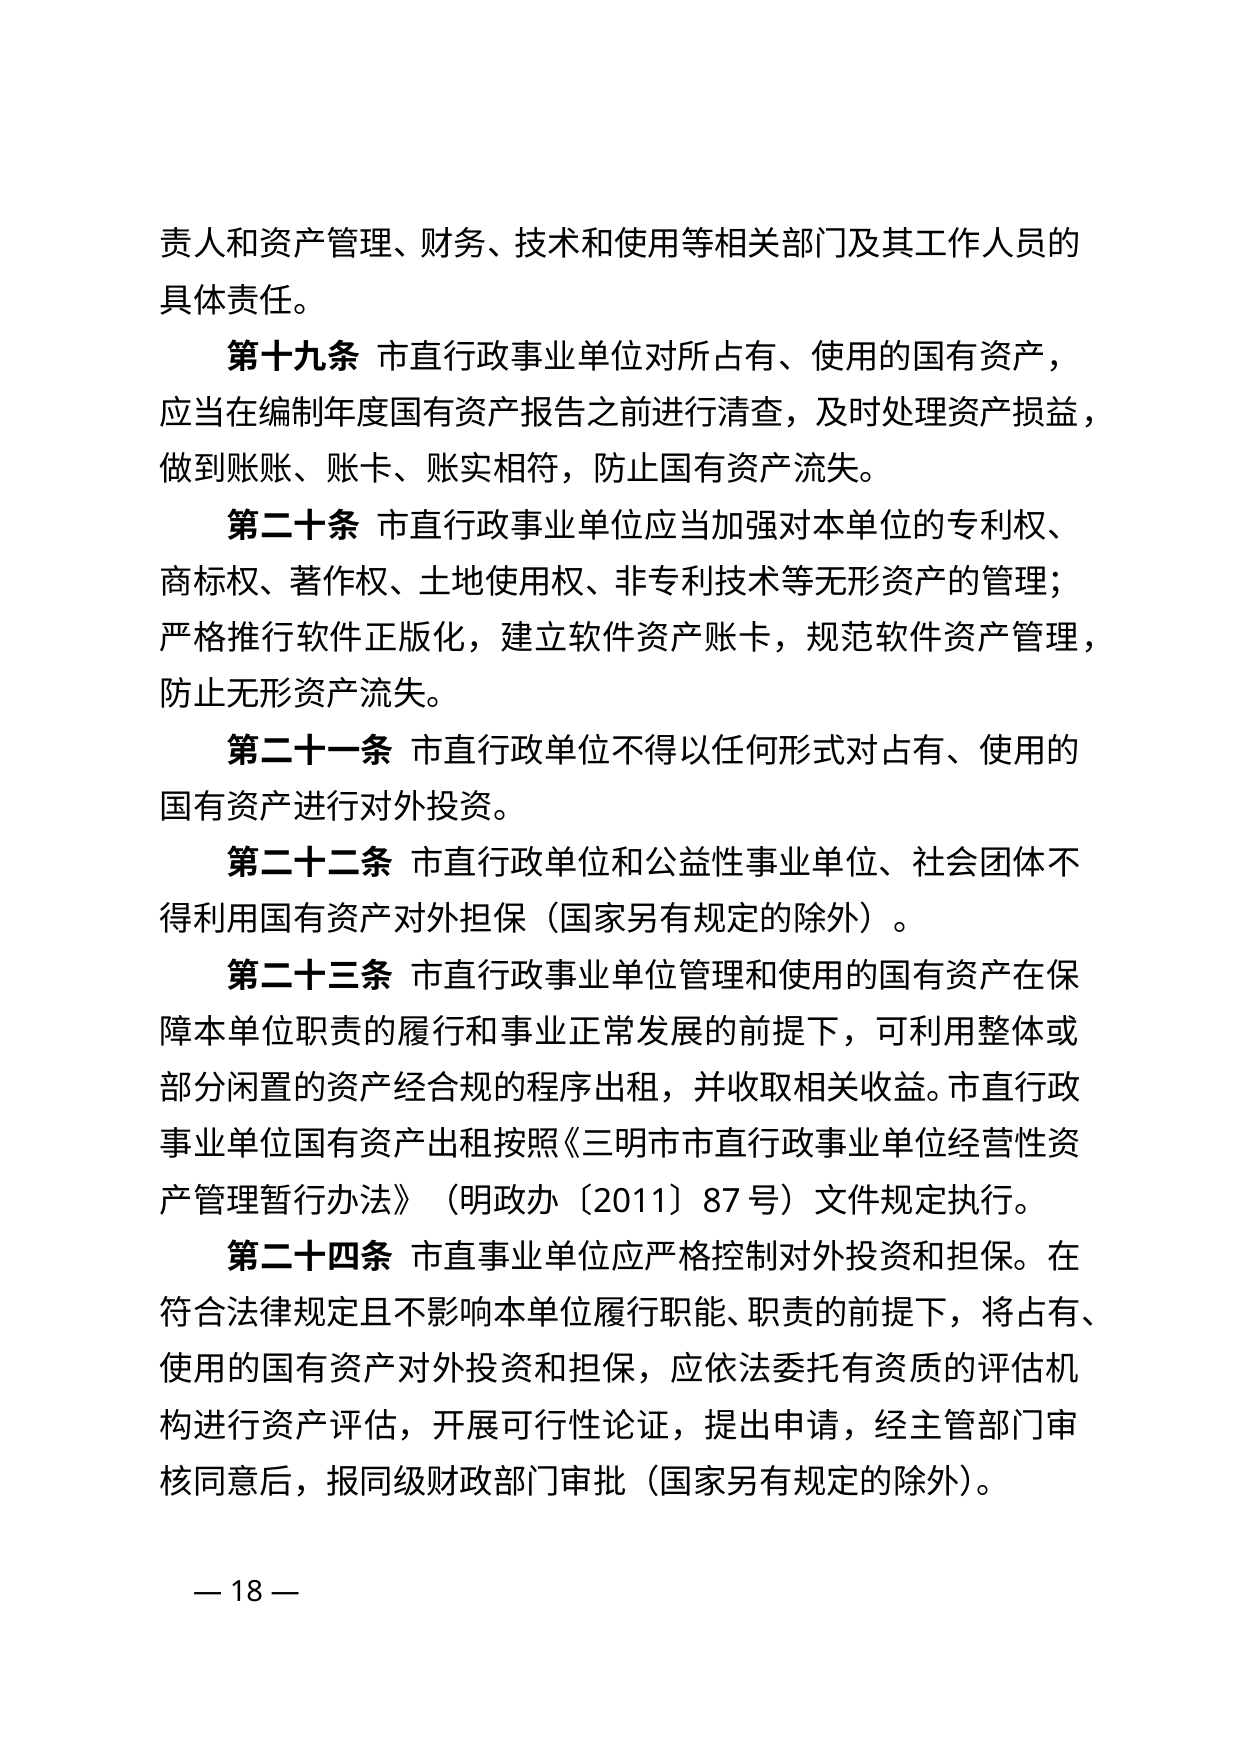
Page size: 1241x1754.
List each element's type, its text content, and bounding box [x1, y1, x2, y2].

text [159, 211, 1081, 267]
text 第二十二条 市直行政单位和公益性事业单位、社会团体不得利用国有资产对外担保（国家另有规定的除外）。 [159, 998, 1081, 1111]
text 第二十条 市直行政事业单位应当加强对本单位的专利权、商标权、著作权、土地使用权、非专利技术等无形资产的管理；严格推行软件正版化，建立软件资产账卡，规范软件资产管理，防止无形资产流失。 [159, 661, 1081, 886]
text 第十八条 市直行政事业单位应当合理设置资产管理岗位或配备专职人员，建立严格的国有资产管理责任制，明确单位负责人和资产管理、财务、技术和使用等相关部门及其工作人员的具体责任。 [159, 267, 1081, 492]
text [159, 1392, 1081, 1504]
text 第十九条 市直行政事业单位对所占有、使用的国有资产，应当在编制年度国有资产报告之前进行清查，及时处理资产损益，做到账账、账卡、账实相符，防止国有资产流失。 [159, 492, 1081, 661]
text 第二十一条 市直行政单位不得以任何形式对占有、使用的国有资产进行对外投资。 [159, 886, 1081, 998]
text 第二十三条 市直行政事业单位管理和使用的国有资产在保障本单位职责的履行和事业正常发展的前提下，可利用整体或部分闲置的资产经合规的程序出租，并收取相关收益。市直行政事业单位国有资产出租按照《三明市市直行政事业单位经营性资产管理暂行办法》（明政办〔2011〕87号）文件规定执行。 [159, 1111, 1081, 1392]
